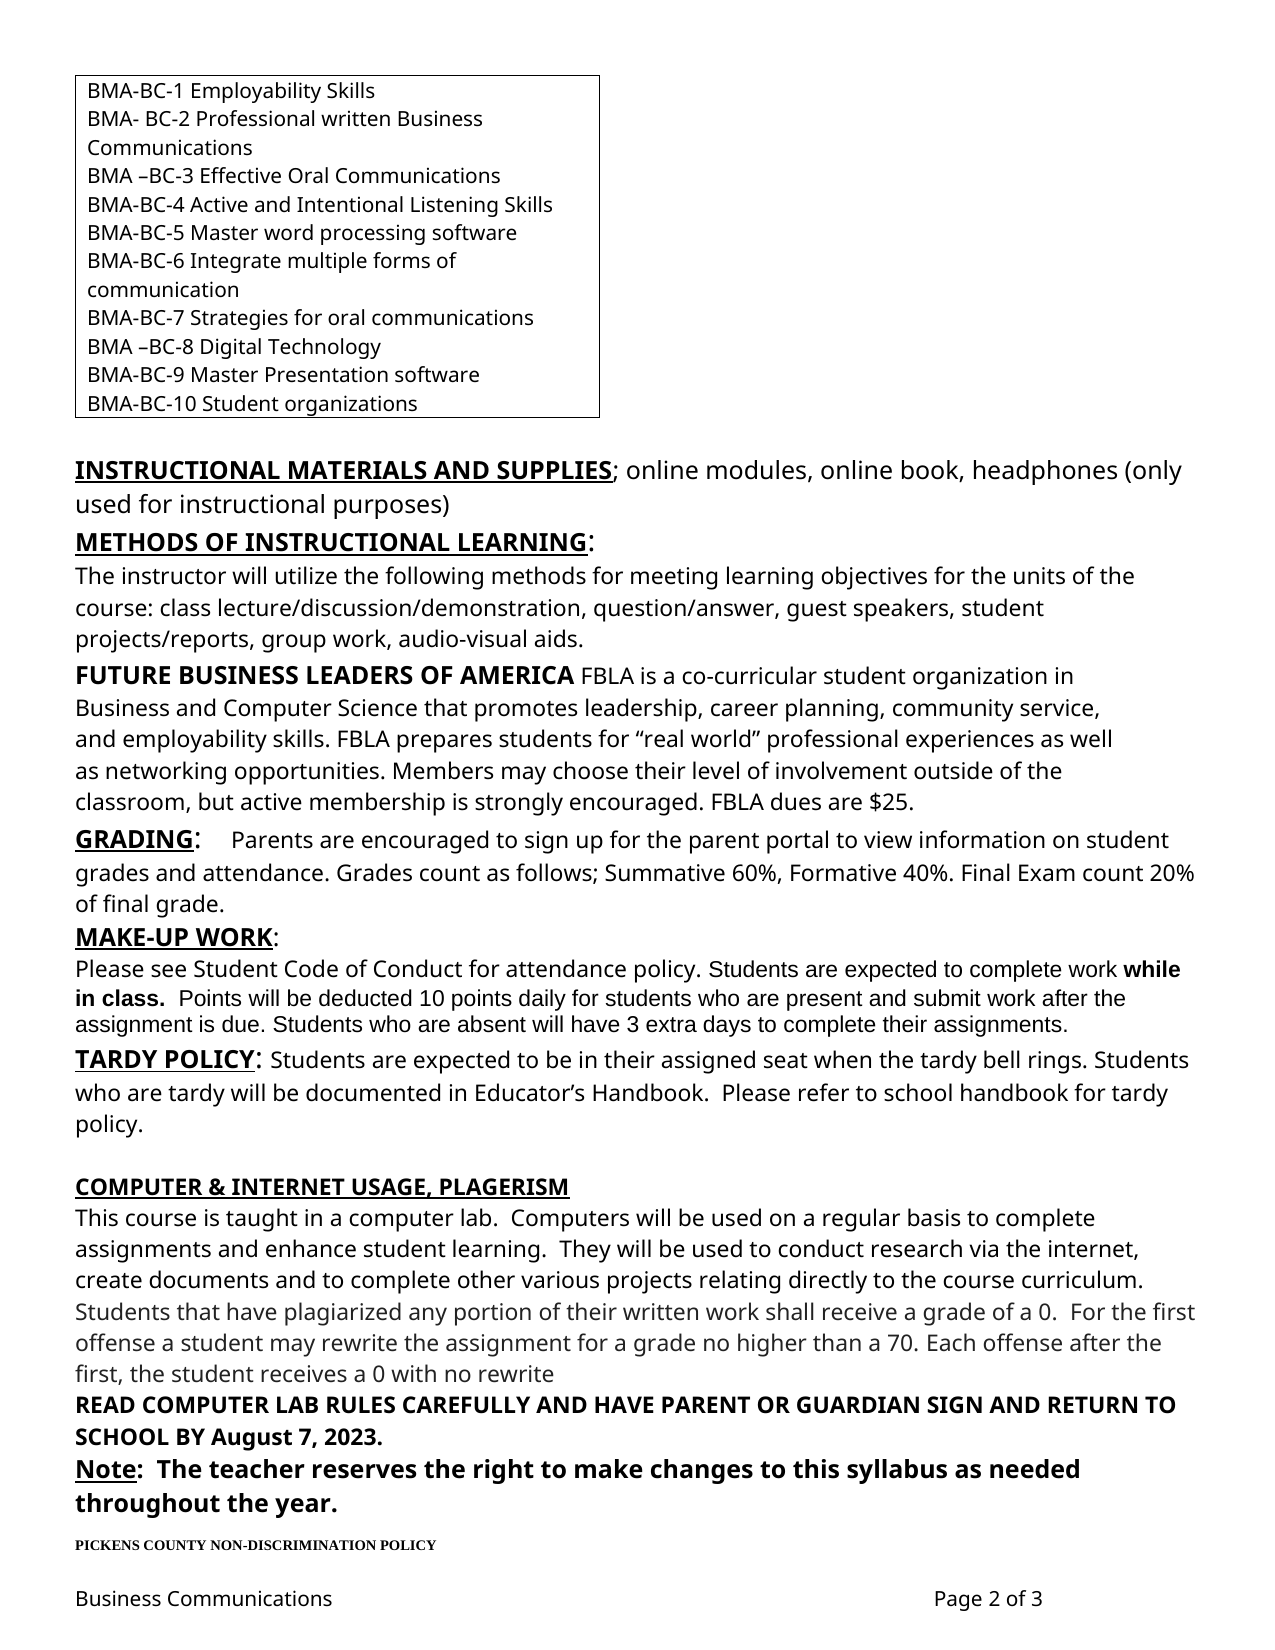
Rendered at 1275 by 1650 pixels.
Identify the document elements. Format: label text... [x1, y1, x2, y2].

text MAKE-UP WORK: [75, 919, 1200, 953]
text Please see Student Code of Conduct for attendance policy. Students are expected to complete work while in class. Points will be deducted 10 points daily for students who are present and submit work after the assignment is due. Students who are absent will have 3 extra days to complete their assignments. [75, 953, 1200, 1037]
text COMPUTER & INTERNET USAGE, PLAGERISM [75, 1171, 1200, 1202]
text PICKENS COUNTY NON-DISCRIMINATION POLICY [75, 1537, 1200, 1554]
text INSTRUCTIONAL MATERIALS AND SUPPLIES; online modules, online book, headphones (only used for instructional purposes) [75, 452, 1200, 521]
text The instructor will utilize the following methods for meeting learning objectives for the units of the course: class lecture/discussion/demonstration, question/answer, guest speakers, student projects/reports, group work, audio-visual aids. [75, 560, 1200, 654]
text TARDY POLICY: Students are expected to be in their assigned seat when the tardy bell rings. Students who are tardy will be documented in Educator’s Handbook. Please refer to school handbook for tardy policy. [75, 1037, 1200, 1139]
text FUTURE BUSINESS LEADERS OF AMERICA FBLA is a co-curricular student organization in Business and Computer Science that promotes leadership, career planning, community service, and employability skills. FBLA prepares students for “real world” professional experiences as well as networking opportunities. Members may choose their level of involvement outside of the classroom, but active membership is strongly encouraged. FBLA dues are $25. [75, 658, 1143, 817]
text READ COMPUTER LAB RULES CAREFULLY AND HAVE PARENT OR GUARDIAN SIGN AND RETURN TO SCHOOL BY August 7, 2023. [75, 1389, 1200, 1452]
text METHODS OF INSTRUCTIONAL LEARNING: [75, 521, 1200, 560]
text GRADING: Parents are encouraged to sign up for the parent portal to view information on student grades and attendance. Grades count as follows; Summative 60%, Formative 40%. Final Exam count 20% of final grade. [75, 817, 1200, 919]
table_header BMA-BC-1 Employability Skills BMA- BC-2 Professional written Business Communications BMA –BC-3 Effective Oral Communications BMA-BC-4 Active and Intentional Listening Skills BMA-BC-5 Master word processing software BMA-BC-6 Integrate multiple forms of communication BMA-BC-7 Strategies for oral communications BMA –BC-8 Digital Technology BMA-BC-9 Master Presentation software BMA-BC-10 Student organizations [76, 76, 599, 417]
text Note: The teacher reserves the right to make changes to this syllabus as needed throughout the year. [75, 1452, 1200, 1520]
text This course is taught in a computer lab. Computers will be used on a regular basis to complete assignments and enhance student learning. They will be used to conduct research via the internet, create documents and to complete other various projects relating directly to the course curriculum. Students that have plagiarized any portion of their written work shall receive a grade of a 0. For the first offense a student may rewrite the assignment for a grade no higher than a 70. Each offense after the first, the student receives a 0 with no rewrite [75, 1202, 1200, 1389]
